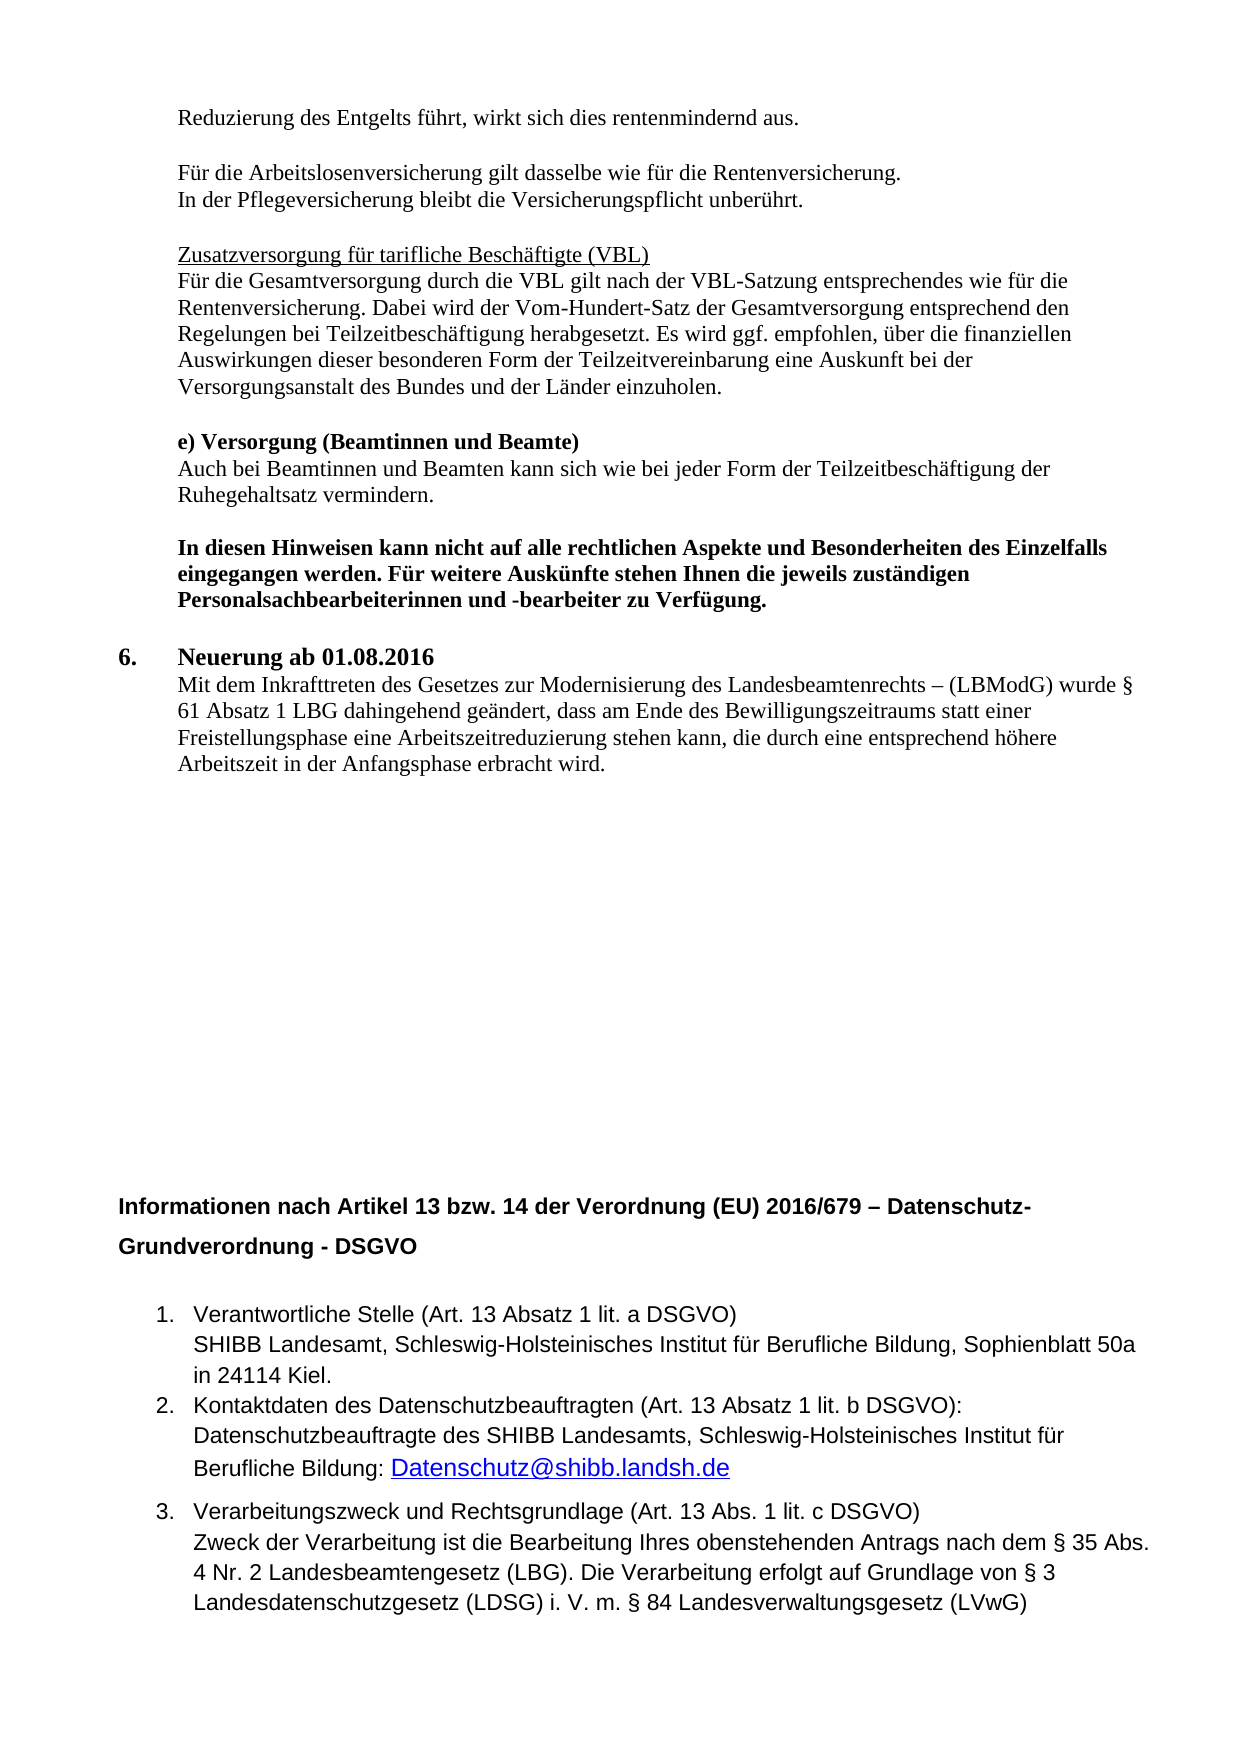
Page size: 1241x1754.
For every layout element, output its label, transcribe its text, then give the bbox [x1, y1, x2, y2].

text Für die Gesamtversorgung durch die VBL gilt nach der VBL-Satzung entsprechendes wie für die Rentenversicherung. Dabei wird der Vom-Hundert-Satz der Gesamtversorgung entsprechend den Regelungen bei Teilzeitbeschäftigung herabgesetzt. Es wird ggf. empfohlen, über die finanziellen Auswirkungen dieser besonderen Form der Teilzeitvereinbarung eine Auskunft bei der Versorgungsanstalt des Bundes und der Länder einzuholen. [177, 267, 1152, 399]
text Für die Arbeitslosenversicherung gilt dasselbe wie für die Rentenversicherung. [177, 159, 1152, 186]
list Verantwortliche Stelle (Art. 13 Absatz 1 lit. a DSGVO) SHIBB Landesamt, Schleswig-Holsteinisches Institut für Berufliche Bildung, Sophienblatt 50a in 24114 Kiel. [156, 1301, 1152, 1388]
text Mit dem Inkrafttreten des Gesetzes zur Modernisierung des Landesbeamtenrechts – (LBModG) wurde § 61 Absatz 1 LBG dahingehend geändert, dass am Ende des Bewilligungszeitraums statt einer Freistellungsphase eine Arbeitszeitreduzierung stehen kann, die durch eine entsprechend höhere Arbeitszeit in der Anfangsphase erbracht wird. [118, 671, 1152, 776]
text e) Versorgung (Beamtinnen und Beamte) [177, 428, 1152, 455]
text 6. Neuerung ab 01.08.2016 [118, 642, 1152, 671]
text Zusatzversorgung für tarifliche Beschäftigte (VBL) [177, 241, 1152, 267]
text Informationen nach Artikel 13 bzw. 14 der Verordnung (EU) 2016/679 – DatenschutzGrundverordnung - DSGVO [118, 1193, 1152, 1259]
list Kontaktdaten des Datenschutzbeauftragten (Art. 13 Absatz 1 lit. b DSGVO): Datenschutzbeauftragte des SHIBB Landesamts, Schleswig-Holsteinisches Institut für Berufliche Bildung: Datenschutz@shibb.landsh.de [156, 1392, 1152, 1481]
text Auch bei Beamtinnen und Beamten kann sich wie bei jeder Form der Teilzeitbeschäftigung der Ruhegehaltsatz vermindern. [177, 455, 1152, 507]
text In der Pflegeversicherung bleibt die Versicherungspflicht unberührt. [177, 186, 1152, 212]
text In diesen Hinweisen kann nicht auf alle rechtlichen Aspekte und Besonderheiten des Einzelfalls eingegangen werden. Für weitere Auskünfte stehen Ihnen die jeweils zuständigen Personalsachbearbeiterinnen und -bearbeiter zu Verfügung. [177, 507, 1152, 613]
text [177, 104, 1152, 130]
list Verarbeitungszweck und Rechtsgrundlage (Art. 13 Abs. 1 lit. c DSGVO) Zweck der Verarbeitung ist die Bearbeitung Ihres obenstehenden Antrags nach dem § 35 Abs. 4 Nr. 2 Landesbeamtengesetz (LBG). Die Verarbeitung erfolgt auf Grundlage von § 3 Landesdatenschutzgesetz (LDSG) i. V. m. § 84 Landesverwaltungsgesetz (LVwG) [156, 1498, 1152, 1615]
